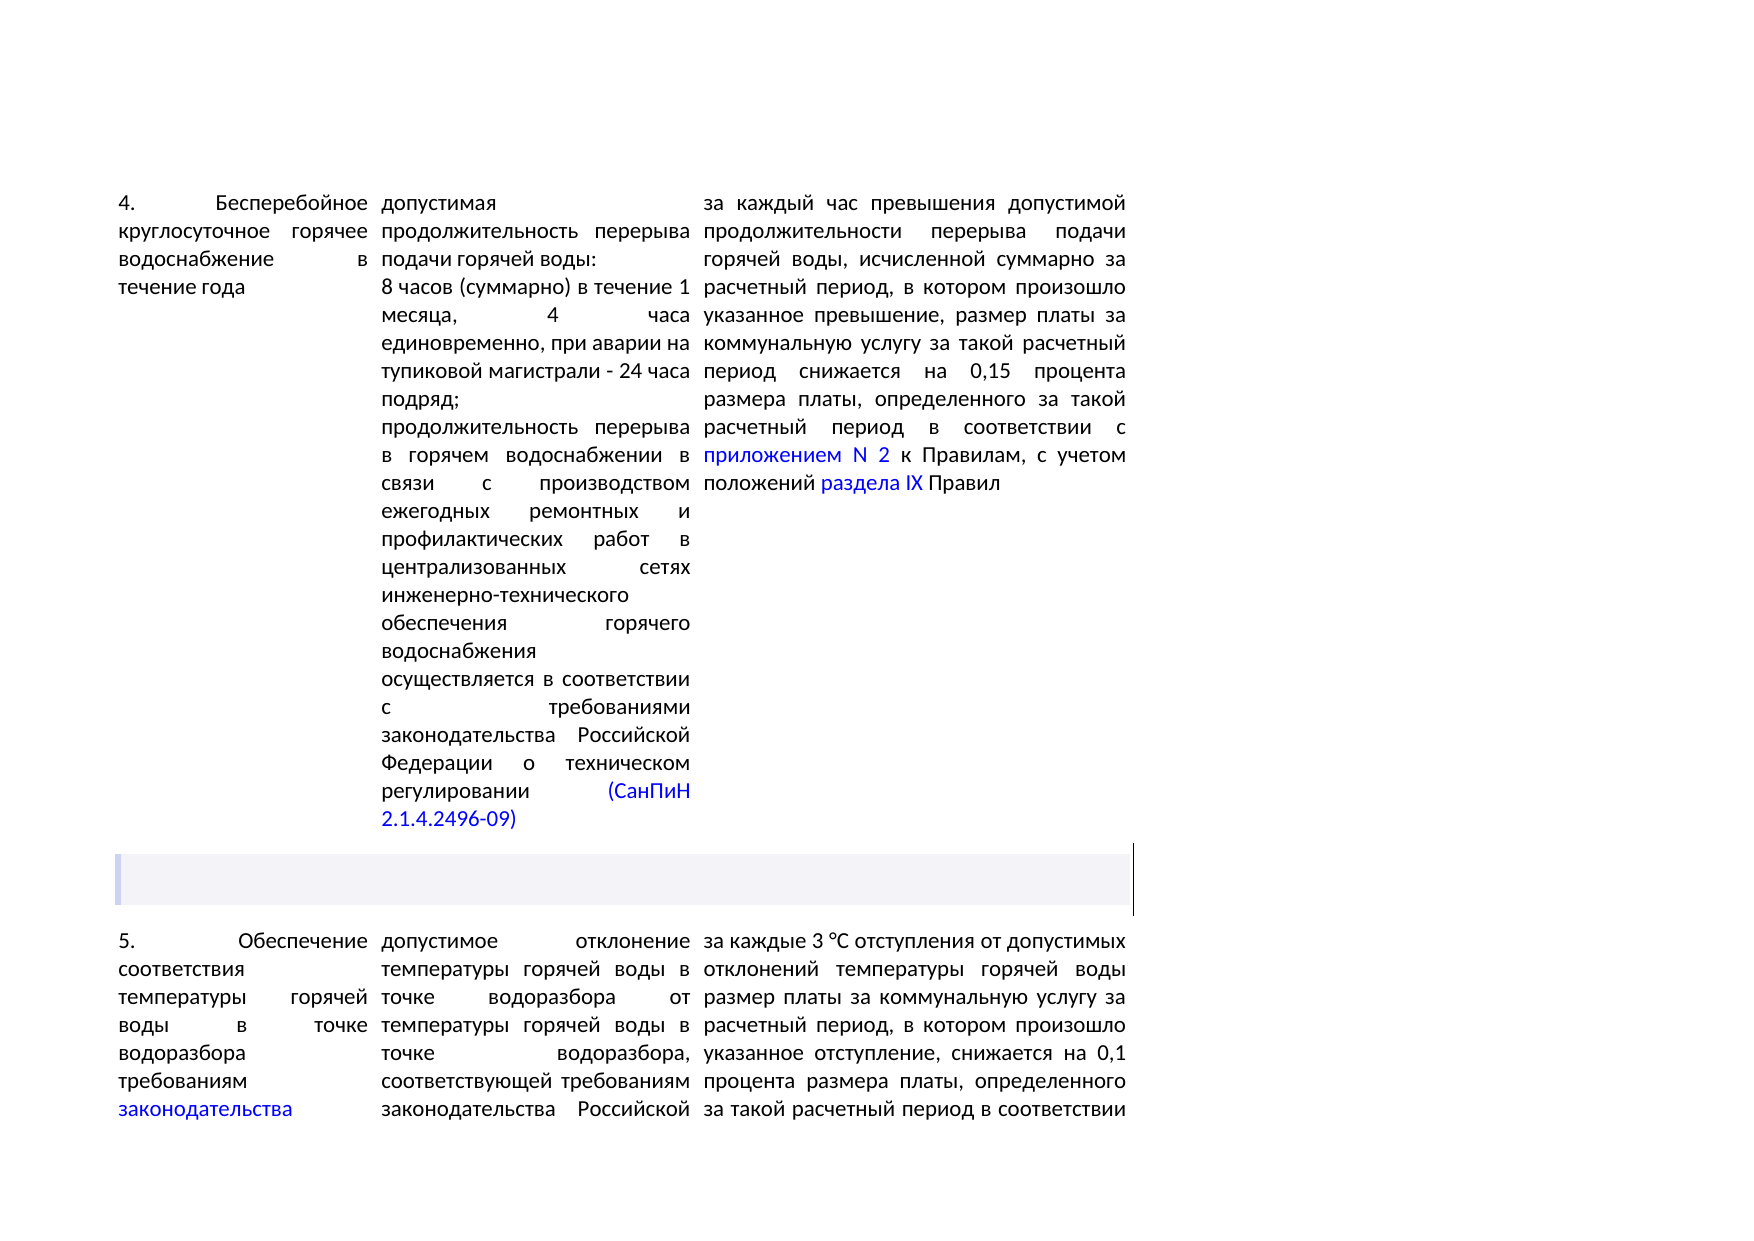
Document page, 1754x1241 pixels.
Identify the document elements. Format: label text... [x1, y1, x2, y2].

table_cell допустимая продолжительность перерыва подачи горячей воды: 8 часов (суммарно) в течение 1 месяца, 4 часа единовременно, при аварии на тупиковой магистрали - 24 часа подряд; продолжительность перерыва в горячем водоснабжении в связи с производством ежегодных ремонтных и профилактических работ в централизованных сетях инженерно-технического обеспечения горячего водоснабжения осуществляется в соответствии с требованиями законодательства Российской Федерации о техническом регулировании (СанПиН 2.1.4.2496-09) [375, 177, 697, 843]
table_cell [375, 916, 697, 1133]
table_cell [112, 916, 374, 1133]
table_cell за каждый час превышения допустимой продолжительности перерыва подачи горячей воды, исчисленной суммарно за расчетный период, в котором произошло указанное превышение, размер платы за коммунальную услугу за такой расчетный период снижается на 0,15 процента размера платы, определенного за такой расчетный период в соответствии с приложением N 2 к Правилам, с учетом положений раздела IX Правил [697, 177, 1133, 843]
table_cell [112, 843, 1133, 916]
table_cell 4. Бесперебойное круглосуточное горячее водоснабжение в течение года [112, 177, 374, 843]
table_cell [697, 916, 1133, 1133]
